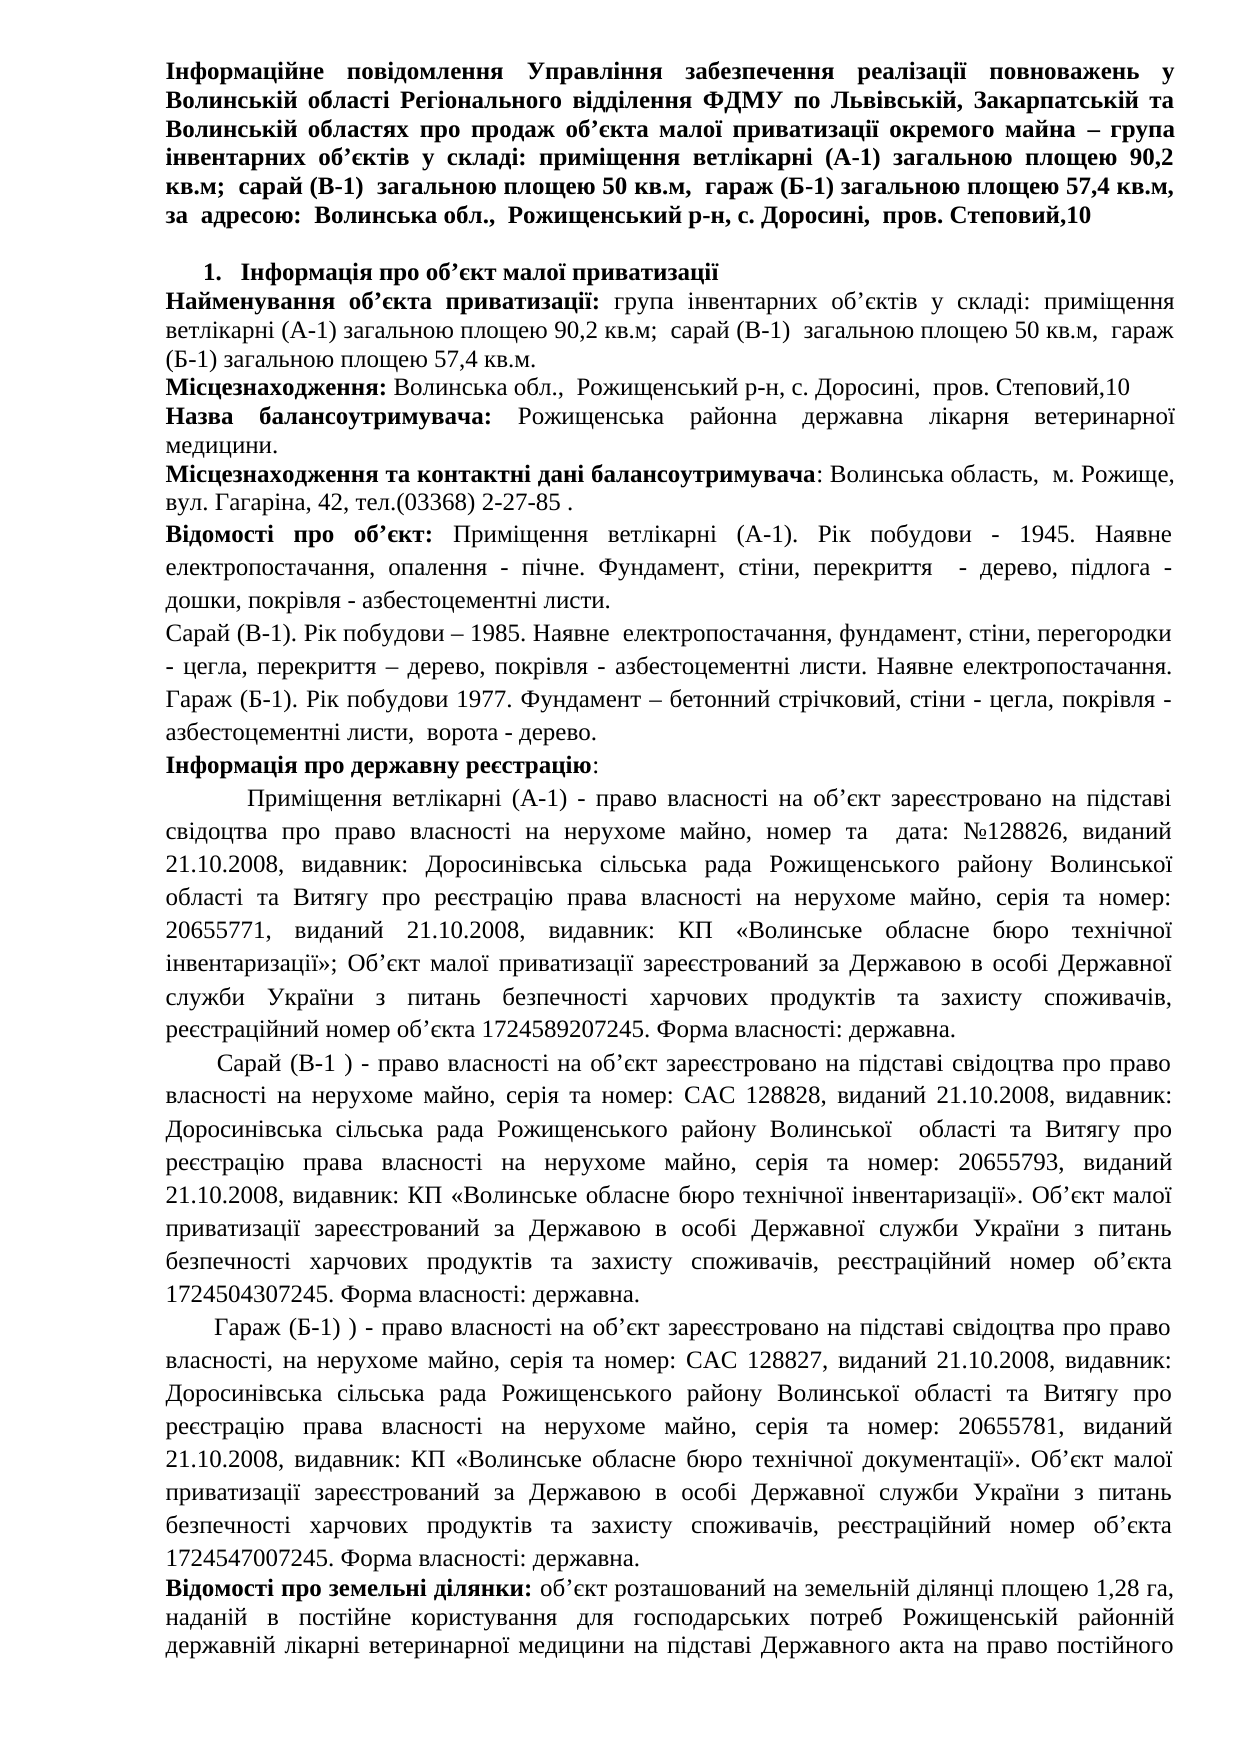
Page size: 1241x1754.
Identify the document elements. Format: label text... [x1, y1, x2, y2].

list Інформація про об’єкт малої приватизації [203, 257, 1175, 286]
text Місцезнаходження: Волинська обл., Рожищенський р-н, с. Доросині, пров. Степовий,10 [165, 372, 1175, 401]
text Інформація про державну реєстрацію: [165, 747, 1173, 780]
text Назва балансоутримувача: Рожищенська районна державна лікарня ветеринарної медицини. [165, 401, 1175, 459]
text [165, 1573, 1175, 1659]
text Інформаційне повідомлення Управління забезпечення реалізації повноважень у Волинській області Регіонального відділення ФДМУ по Львівській, Закарпатській та Волинській областях про продаж об’єкта малої приватизації окремого майна – група інвентарних об’єктів у складі: приміщення ветлікарні (А-1) загальною площею 90,2 кв.м; сарай (В-1) загальною площею 50 кв.м, гараж (Б-1) загальною площею 57,4 кв.м, за адресою: Волинська обл., Рожищенський р-н, с. Доросині, пров. Степовий,10 [165, 56, 1175, 229]
text Сарай (В-1 ) - право власності на об’єкт зареєстровано на підставі свідоцтва про право власності на нерухоме майно, серія та номер: САС 128828, виданий 21.10.2008, видавник: Доросинівська сільська рада Рожищенського району Волинської області та Витягу про реєстрацію права власності на нерухоме майно, серія та номер: 20655793, виданий 21.10.2008, видавник: КП «Волинське обласне бюро технічної інвентаризації». Об’єкт малої приватизації зареєстрований за Державою в особі Державної служби України з питань безпечності харчових продуктів та захисту споживачів, реєстраційний номер об’єкта 1724504307245. Форма власності: державна. [165, 1044, 1173, 1309]
text Приміщення ветлікарні (А-1) - право власності на об’єкт зареєстровано на підставі свідоцтва про право власності на нерухоме майно, номер та дата: №128826, виданий 21.10.2008, видавник: Доросинівська сільська рада Рожищенського району Волинської області та Витягу про реєстрацію права власності на нерухоме майно, серія та номер: 20655771, виданий 21.10.2008, видавник: КП «Волинське обласне бюро технічної інвентаризації»; Об’єкт малої приватизації зареєстрований за Державою в особі Державної служби України з питань безпечності харчових продуктів та захисту споживачів, реєстраційний номер об’єкта 1724589207245. Форма власності: державна. [165, 780, 1173, 1044]
text Відомості про об’єкт: Приміщення ветлікарні (А-1). Рік побудови - 1945. Наявне електропостачання, опалення - пічне. Фундамент, стіни, перекриття - дерево, підлога - дошки, покрівля - азбестоцементні листи. [165, 516, 1173, 615]
text Сарай (В-1). Рік побудови – 1985. Наявне електропостачання, фундамент, стіни, перегородки - цегла, перекриття – дерево, покрівля - азбестоцементні листи. Наявне електропостачання. Гараж (Б-1). Рік побудови 1977. Фундамент – бетонний стрічковий, стіни - цегла, покрівля - азбестоцементні листи, ворота - дерево. [165, 615, 1173, 747]
text Найменування об’єкта приватизації: група інвентарних об’єктів у складі: приміщення ветлікарні (А-1) загальною площею 90,2 кв.м; сарай (В-1) загальною площею 50 кв.м, гараж (Б-1) загальною площею 57,4 кв.м. [165, 286, 1175, 372]
text Гараж (Б-1) ) - право власності на об’єкт зареєстровано на підставі свідоцтва про право власності, на нерухоме майно, серія та номер: САС 128827, виданий 21.10.2008, видавник: Доросинівська сільська рада Рожищенського району Волинської області та Витягу про реєстрацію права власності на нерухоме майно, серія та номер: 20655781, виданий 21.10.2008, видавник: КП «Волинське обласне бюро технічної документації». Об’єкт малої приватизації зареєстрований за Державою в особі Державної служби України з питань безпечності харчових продуктів та захисту споживачів, реєстраційний номер об’єкта 1724547007245. Форма власності: державна. [165, 1309, 1173, 1573]
text Місцезнаходження та контактні дані балансоутримувача: Волинська область, м. Рожище, вул. Гагаріна, 42, тел.(03368) 2-27-85 . [165, 459, 1175, 516]
